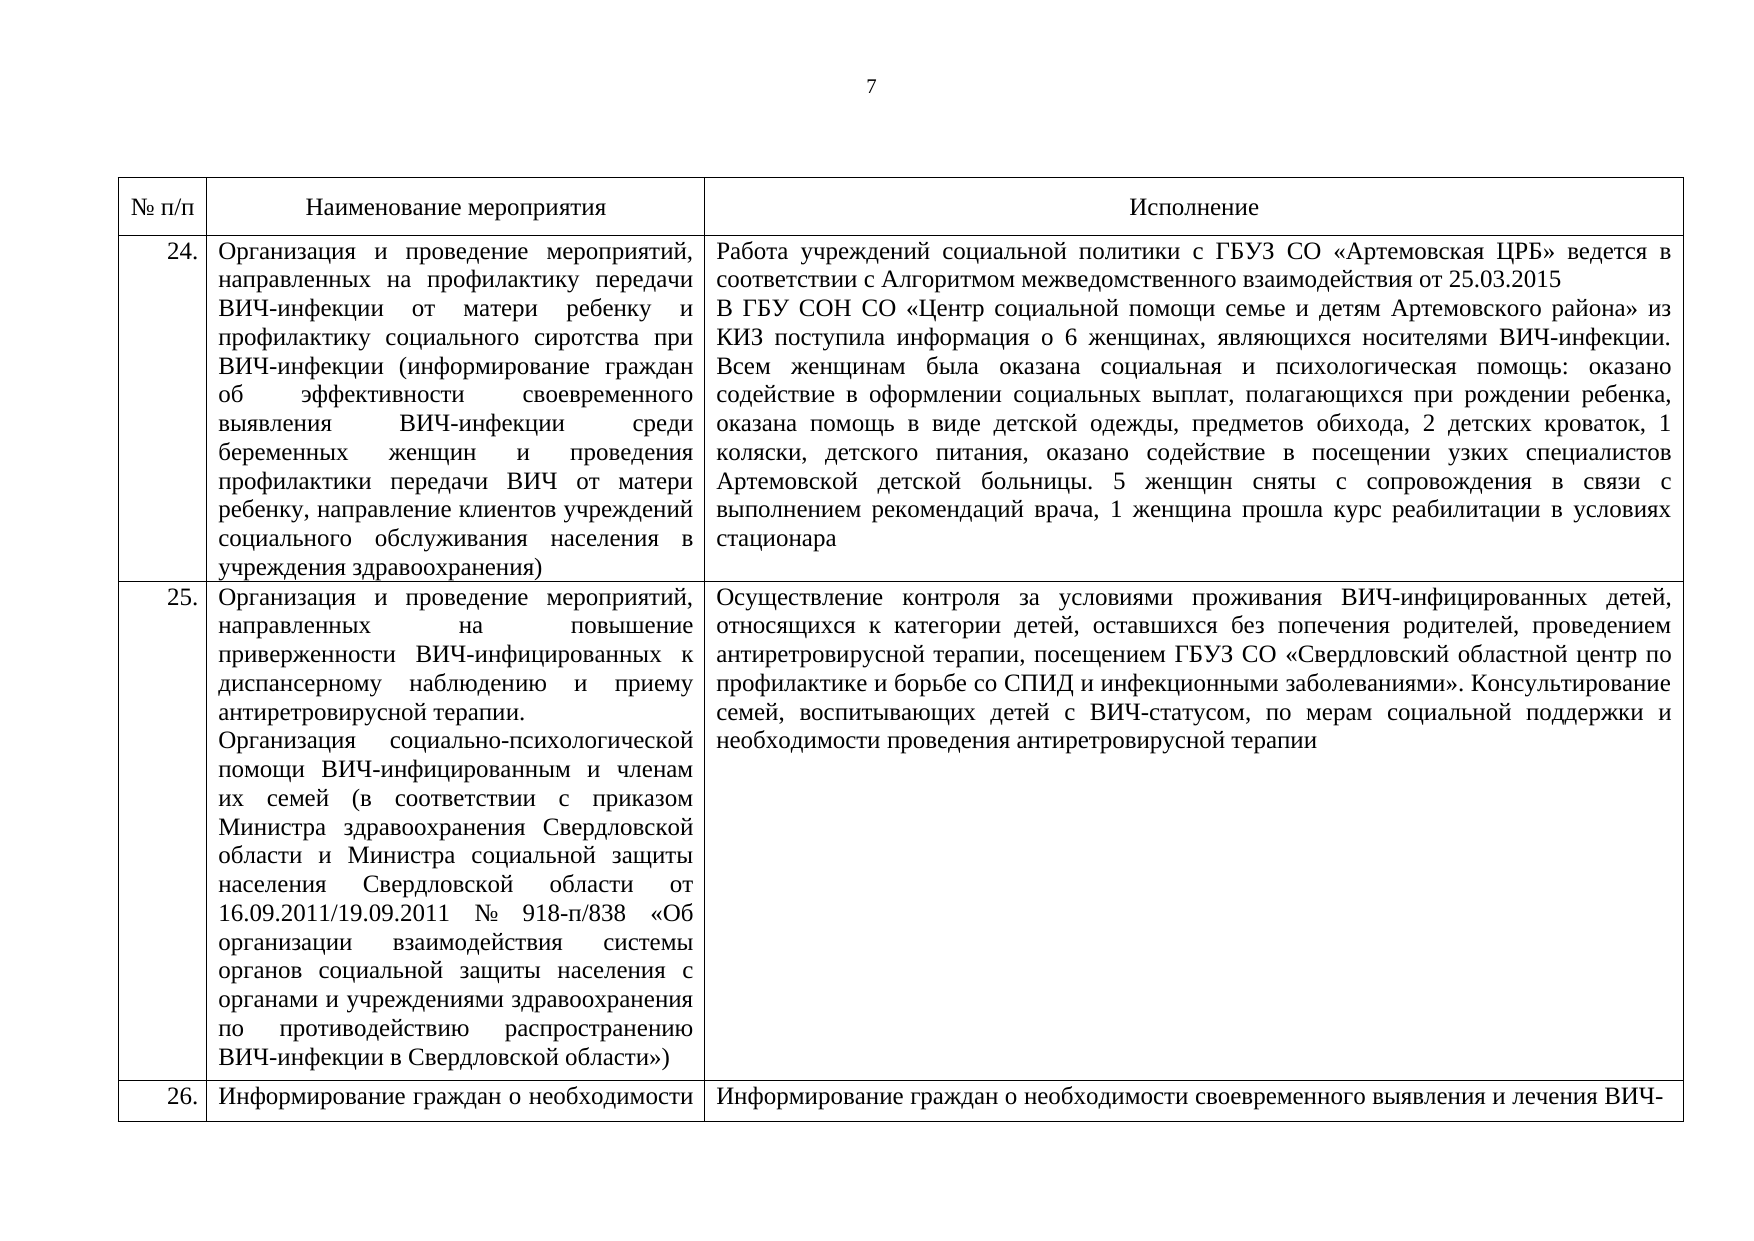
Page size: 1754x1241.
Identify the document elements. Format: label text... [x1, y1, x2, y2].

table_cell Организация и проведение мероприятий, направленных на повышение приверженности ВИЧ-инфицированных к диспансерному наблюдению и приему антиретровирусной терапии. Организация социально-психологической помощи ВИЧ-инфицированным и членам их семей (в соответствии с приказом Министра здравоохранения Свердловской области и Министра социальной защиты населения Свердловской области от 16.09.2011/19.09.2011 № 918-п/838 «Об организации взаимодействия системы органов социальной защиты населения с органами и учреждениями здравоохранения по противодействию распространению ВИЧ-инфекции в Свердловской области») [207, 582, 704, 1080]
table_cell [119, 236, 206, 581]
table_header Исполнение [705, 178, 1683, 235]
table_header Наименование мероприятия [207, 178, 704, 235]
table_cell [705, 1081, 1683, 1121]
table_header № п/п [119, 178, 206, 235]
table_cell Осуществление контроля за условиями проживания ВИЧ-инфицированных детей, относящихся к категории детей, оставшихся без попечения родителей, проведением антиретровирусной терапии, посещением ГБУЗ СО «Свердловский областной центр по профилактике и борьбе со СПИД и инфекционными заболеваниями». Консультирование семей, воспитывающих детей с ВИЧ-статусом, по мерам социальной поддержки и необходимости проведения антиретровирусной терапии [705, 582, 1683, 1080]
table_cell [207, 1081, 704, 1121]
table_cell [119, 1081, 206, 1121]
table_cell Организация и проведение мероприятий, направленных на профилактику передачи ВИЧ-инфекции от матери ребенку и профилактику социального сиротства при ВИЧ-инфекции (информирование граждан об эффективности своевременного выявления ВИЧ-инфекции среди беременных женщин и проведения профилактики передачи ВИЧ от матери ребенку, направление клиентов учреждений социального обслуживания населения в учреждения здравоохранения) [207, 236, 704, 581]
table_cell Работа учреждений социальной политики с ГБУЗ СО «Артемовская ЦРБ» ведется в соответствии с Алгоритмом межведомственного взаимодействия от 25.03.2015 В ГБУ СОН СО «Центр социальной помощи семье и детям Артемовского района» из КИЗ поступила информация о 6 женщинах, являющихся носителями ВИЧ-инфекции. Всем женщинам была оказана социальная и психологическая помощь: оказано содействие в оформлении социальных выплат, полагающихся при рождении ребенка, оказана помощь в виде детской одежды, предметов обихода, 2 детских кроваток, 1 коляски, детского питания, оказано содействие в посещении узких специалистов Артемовской детской больницы. 5 женщин сняты с сопровождения в связи с выполнением рекомендаций врача, 1 женщина прошла курс реабилитации в условиях стационара [705, 236, 1683, 581]
table_cell [119, 582, 206, 1080]
